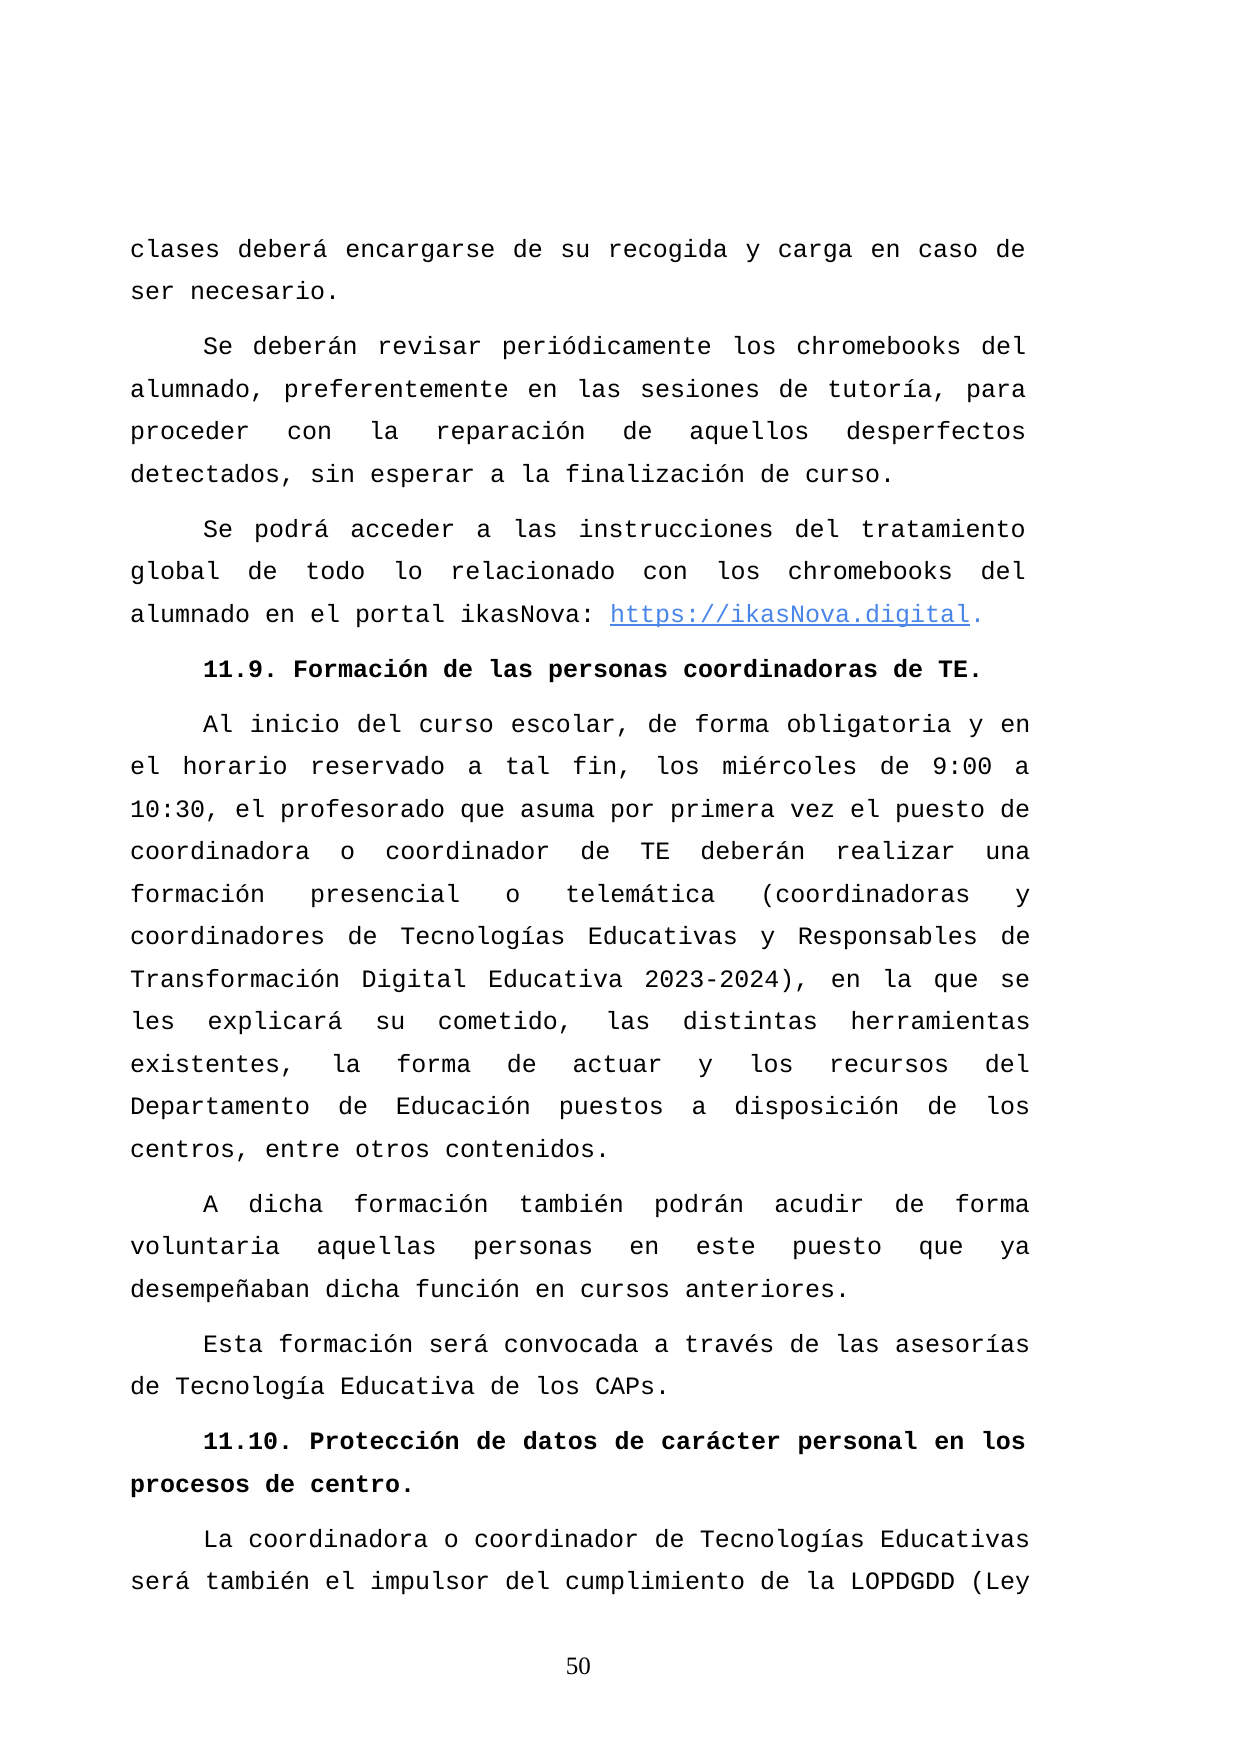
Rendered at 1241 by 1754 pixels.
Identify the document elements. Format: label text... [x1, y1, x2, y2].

text A dicha formación también podrán acudir de forma voluntaria aquellas personas en este puesto que ya desempeñaban dicha función en cursos anteriores. [130, 1191, 1031, 1304]
text Esta formación será convocada a través de las asesorías de Tecnología Educativa de los CAPs. [130, 1331, 1031, 1402]
text Al inicio del curso escolar, de forma obligatoria y en el horario reservado a tal fin, los miércoles de 9:00 a 10:30, el profesorado que asuma por primera vez el puesto de coordinadora o coordinador de TE deberán realizar una formación presencial o telemática (coordinadoras y coordinadores de Tecnologías Educativas y Responsables de Transformación Digital Educativa 2023-2024), en la que se les explicará su cometido, las distintas herramientas existentes, la forma de actuar y los recursos del Departamento de Educación puestos a disposición de los centros, entre otros contenidos. [130, 711, 1031, 1164]
text 11.9. Formación de las personas coordinadoras de TE. [130, 656, 1026, 684]
text Se deberán revisar periódicamente los chromebooks del alumnado, preferentemente en las sesiones de tutoría, para proceder con la reparación de aquellos desperfectos detectados, sin esperar a la finalización de curso. [130, 334, 1026, 489]
text 11.10. Protección de datos de carácter personal en los procesos de centro. [130, 1429, 1026, 1499]
text Se podrá acceder a las instrucciones del tratamiento global de todo lo relacionado con los chromebooks del alumnado en el portal ikasNova: https://ikasNova.digital. [130, 516, 1026, 629]
